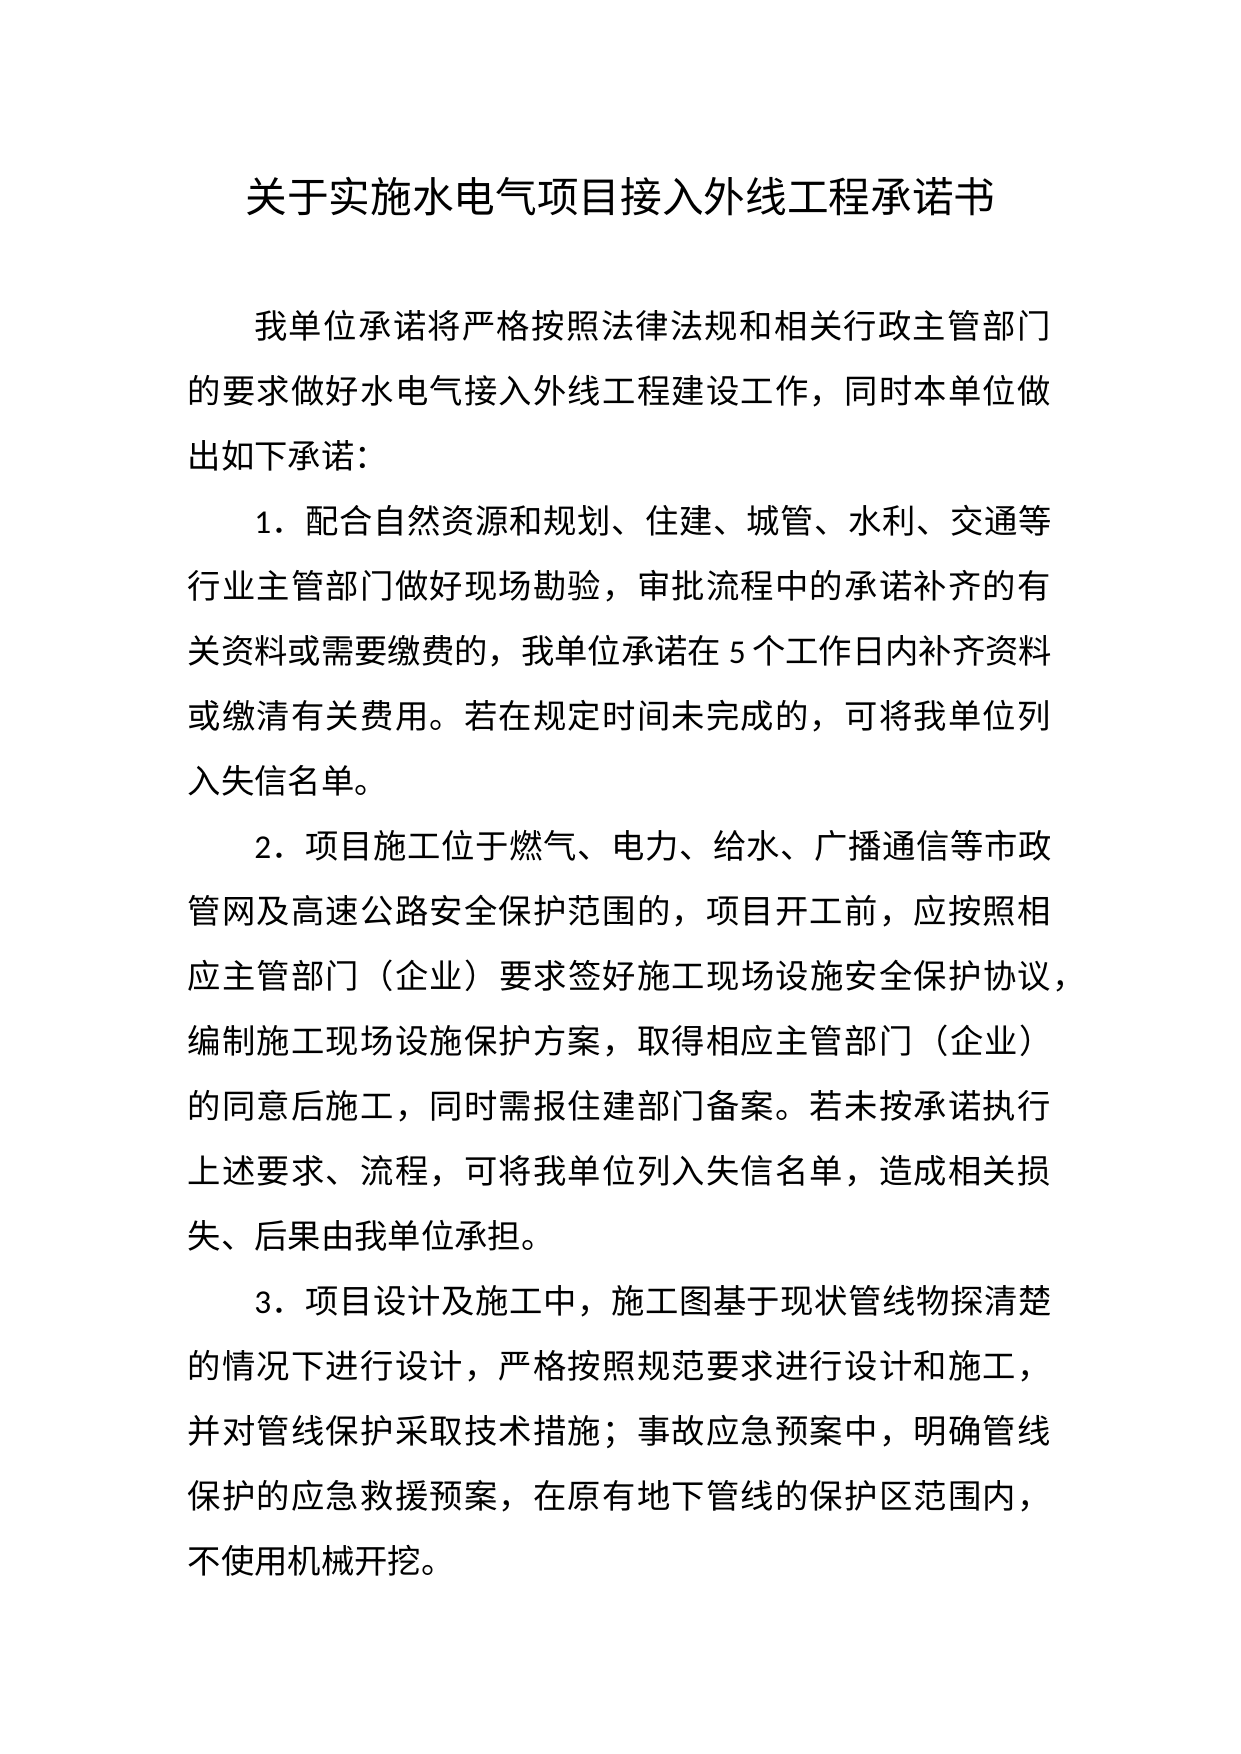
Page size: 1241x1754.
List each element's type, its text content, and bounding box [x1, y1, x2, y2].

text 关于实施水电气项目接入外线工程承诺书 [187, 162, 1053, 227]
text 我单位承诺将严格按照法律法规和相关行政主管部门的要求做好水电气接入外线工程建设工作，同时本单位做出如下承诺： [187, 292, 1053, 487]
text 2．项目施工位于燃气、电力、给水、广播通信等市政管网及高速公路安全保护范围的，项目开工前，应按照相应主管部门（企业）要求签好施工现场设施安全保护协议，编制施工现场设施保护方案，取得相应主管部门（企业）的同意后施工，同时需报住建部门备案。若未按承诺执行上述要求、流程，可将我单位列入失信名单，造成相关损失、后果由我单位承担。 [187, 812, 1053, 1267]
text 3．项目设计及施工中，施工图基于现状管线物探清楚的情况下进行设计，严格按照规范要求进行设计和施工，并对管线保护采取技术措施；事故应急预案中，明确管线保护的应急救援预案，在原有地下管线的保护区范围内，不使用机械开挖。 [187, 1267, 1053, 1592]
text 1．配合自然资源和规划、住建、城管、水利、交通等行业主管部门做好现场勘验，审批流程中的承诺补齐的有关资料或需要缴费的，我单位承诺在5个工作日内补齐资料或缴清有关费用。若在规定时间未完成的，可将我单位列入失信名单。 [187, 487, 1053, 812]
